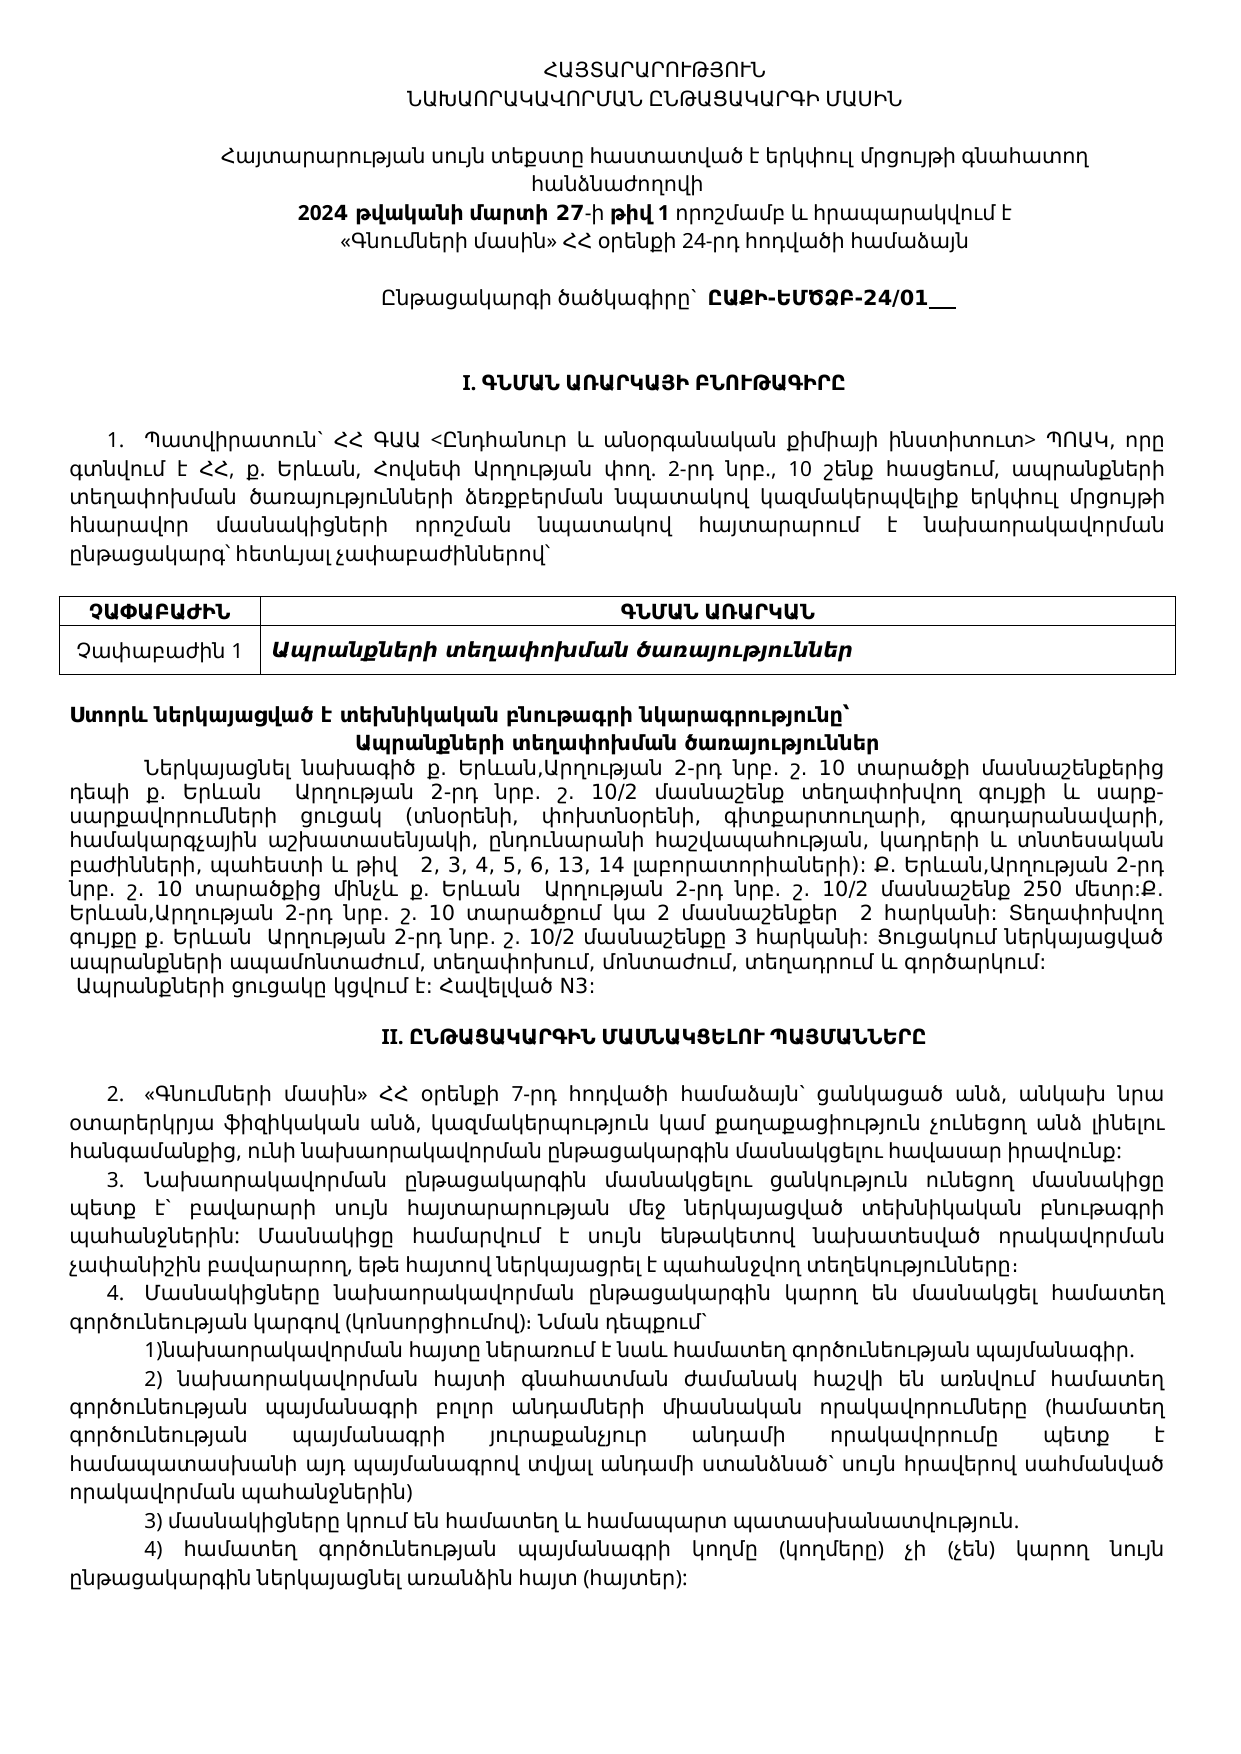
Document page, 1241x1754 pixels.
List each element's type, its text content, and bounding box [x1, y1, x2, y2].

table_cell Ապրանքների տեղափոխման ծառայություններ [261, 626, 1175, 674]
text Ներկայացնել նախագիծ ք. Երևան,Արղության 2-րդ նրբ. շ. 10 տարածքի մասնաշենքերից դեպի ք. Երևան Արղության 2-րդ նրբ. շ. 10/2 մասնաշենք տեղափոխվող գույքի և սարք-սարքավորումների ցուցակ (տնօրենի, փոխտնօրենի, գիտքարտուղարի, գրադարանավարի, համակարգչային աշխատասենյակի, ընդունարանի հաշվապահության, կադրերի և տնտեսական բաժինների, պահեստի և թիվ 2, 3, 4, 5, 6, 13, 14 լաբորատորիաների): Ք. Երևան,Արղության 2-րդ նրբ. շ. 10 տարածքից մինչև ք. Երևան Արղության 2-րդ նրբ. շ. 10/2 մասնաշենք 250 մետր:Ք. Երևան,Արղության 2-րդ նրբ. շ. 10 տարածքում կա 2 մասնաշենքեր 2 հարկանի: Տեղափոխվող գույքը ք. Երևան Արղության 2-րդ նրբ. շ. 10/2 մասնաշենքը 3 հարկանի: Ցուցակում ներկայացված ապրանքների ապամոնտաժում, տեղափոխում, մոնտաժում, տեղադրում և գործարկում: [69, 756, 1165, 974]
text 3) մասնակիցները կրում են համատեղ և համապարտ պատասխանատվություն. [69, 1506, 1165, 1534]
text ՆԱԽԱՈՐԱԿԱՎՈՐՄԱՆ ԸՆԹԱՑԱԿԱՐԳԻ ՄԱՍԻՆ [69, 84, 1165, 112]
list Մասնակիցները նախաորակավորման ընթացակարգին կարող են մասնակցել համատեղ գործունեության կարգով (կոնսորցիումով)։ Նման դեպքում` [69, 1278, 1165, 1335]
list Պատվիրատուն` ՀՀ ԳԱԱ <Ընդհանուր և անօրգանական քիմիայի ինստիտուտ> ՊՈԱԿ, որը գտնվում է ՀՀ, ք. Երևան, Հովսեփ Արղության փող. 2-րդ նրբ., 10 շենք հասցեում, ապրանքների տեղափոխման ծառայությունների ձեռքբերման նպատակով կազմակերպվելիք երկփուլ մրցույթի հնարավոր մասնակիցների որոշման նպատակով հայտարարում է նախաորակավորման ընթացակարգ՝ հետևյալ չափաբաժիններով՝ [69, 425, 1165, 567]
text Հայտարարության սույն տեքստը հաստատված է երկփուլ մրցույթի գնահատող հանձնաժողովի [69, 141, 1165, 198]
list Նախաորակավորման ընթացակարգին մասնակցելու ցանկություն ունեցող մասնակիցը պետք է` բավարարի սույն հայտարարության մեջ ներկայացված տեխնիկական բնութագրի պահանջներին: Մասնակիցը համարվում է սույն ենթակետով նախատեսված որակավորման չափանիշին բավարարող, եթե հայտով ներկայացրել է պահանջվող տեղեկությունները։ [69, 1165, 1165, 1278]
text Ընթացակարգի ծածկագիրը` ԸԱՔԻ-ԵՄԾՁԲ-24/01 [69, 283, 1165, 311]
text 4) համատեղ գործունեության պայմանագրի կողմը (կողմերը) չի (չեն) կարող նույն ընթացակարգին ներկայացնել առանձին հայտ (հայտեր): [69, 1534, 1165, 1591]
text I. ԳՆՄԱՆ ԱՌԱՐԿԱՅԻ ԲՆՈՒԹԱԳԻՐԸ [69, 368, 1165, 397]
text Ստորև ներկայացված է տեխնիկական բնութագրի նկարագրությունը՝ [69, 703, 1165, 728]
text II. ԸՆԹԱՑԱԿԱՐԳԻՆ ՄԱՍՆԱԿՑԵԼՈՒ ՊԱՅՄԱՆՆԵՐԸ [69, 1022, 1165, 1051]
text ՀԱՅՏԱՐԱՐՈՒԹՅՈՒՆ [69, 56, 1165, 84]
text 1)նախաորակավորման հայտը ներառում է նաև համատեղ գործունեության պայմանագիր. [69, 1335, 1165, 1364]
list «Գնումների մասին» ՀՀ օրենքի 7-րդ հոդվածի համաձայն` ցանկացած անձ, անկախ նրա օտարերկրյա ֆիզիկական անձ, կազմակերպություն կամ քաղաքացիություն չունեցող անձ լինելու հանգամանքից, ունի նախաորակավորման ընթացակարգին մասնակցելու հավասար իրավունք: [69, 1079, 1165, 1165]
text Ապրանքների ցուցակը կցվում է: Հավելված N3: [69, 974, 1165, 998]
text 2) նախաորակավորման հայտի գնահատման ժամանակ հաշվի են առնվում համատեղ գործունեության պայմանագրի բոլոր անդամների միասնական որակավորումները (համատեղ գործունեության պայմանագրի յուրաքանչյուր անդամի որակավորումը պետք է համապատասխանի այդ պայմանագրով տվյալ անդամի ստանձնած` սույն հրավերով սահմանված որակավորման պահանջներին) [69, 1364, 1165, 1506]
text «Գնումների մասին» ՀՀ օրենքի 24-րդ հոդվածի համաձայն [69, 226, 1165, 254]
table_cell Չափաբաժին 1 [60, 626, 260, 674]
text 2024 թվականի մարտի 27-ի թիվ 1 որոշմամբ և հրապարակվում է [69, 198, 1165, 226]
table_header ՉԱՓԱԲԱԺԻՆ [60, 597, 260, 625]
table_header ԳՆՄԱՆ ԱՌԱՐԿԱՆ [261, 597, 1175, 625]
text Ապրանքների տեղափոխման ծառայություններ [69, 731, 1165, 756]
